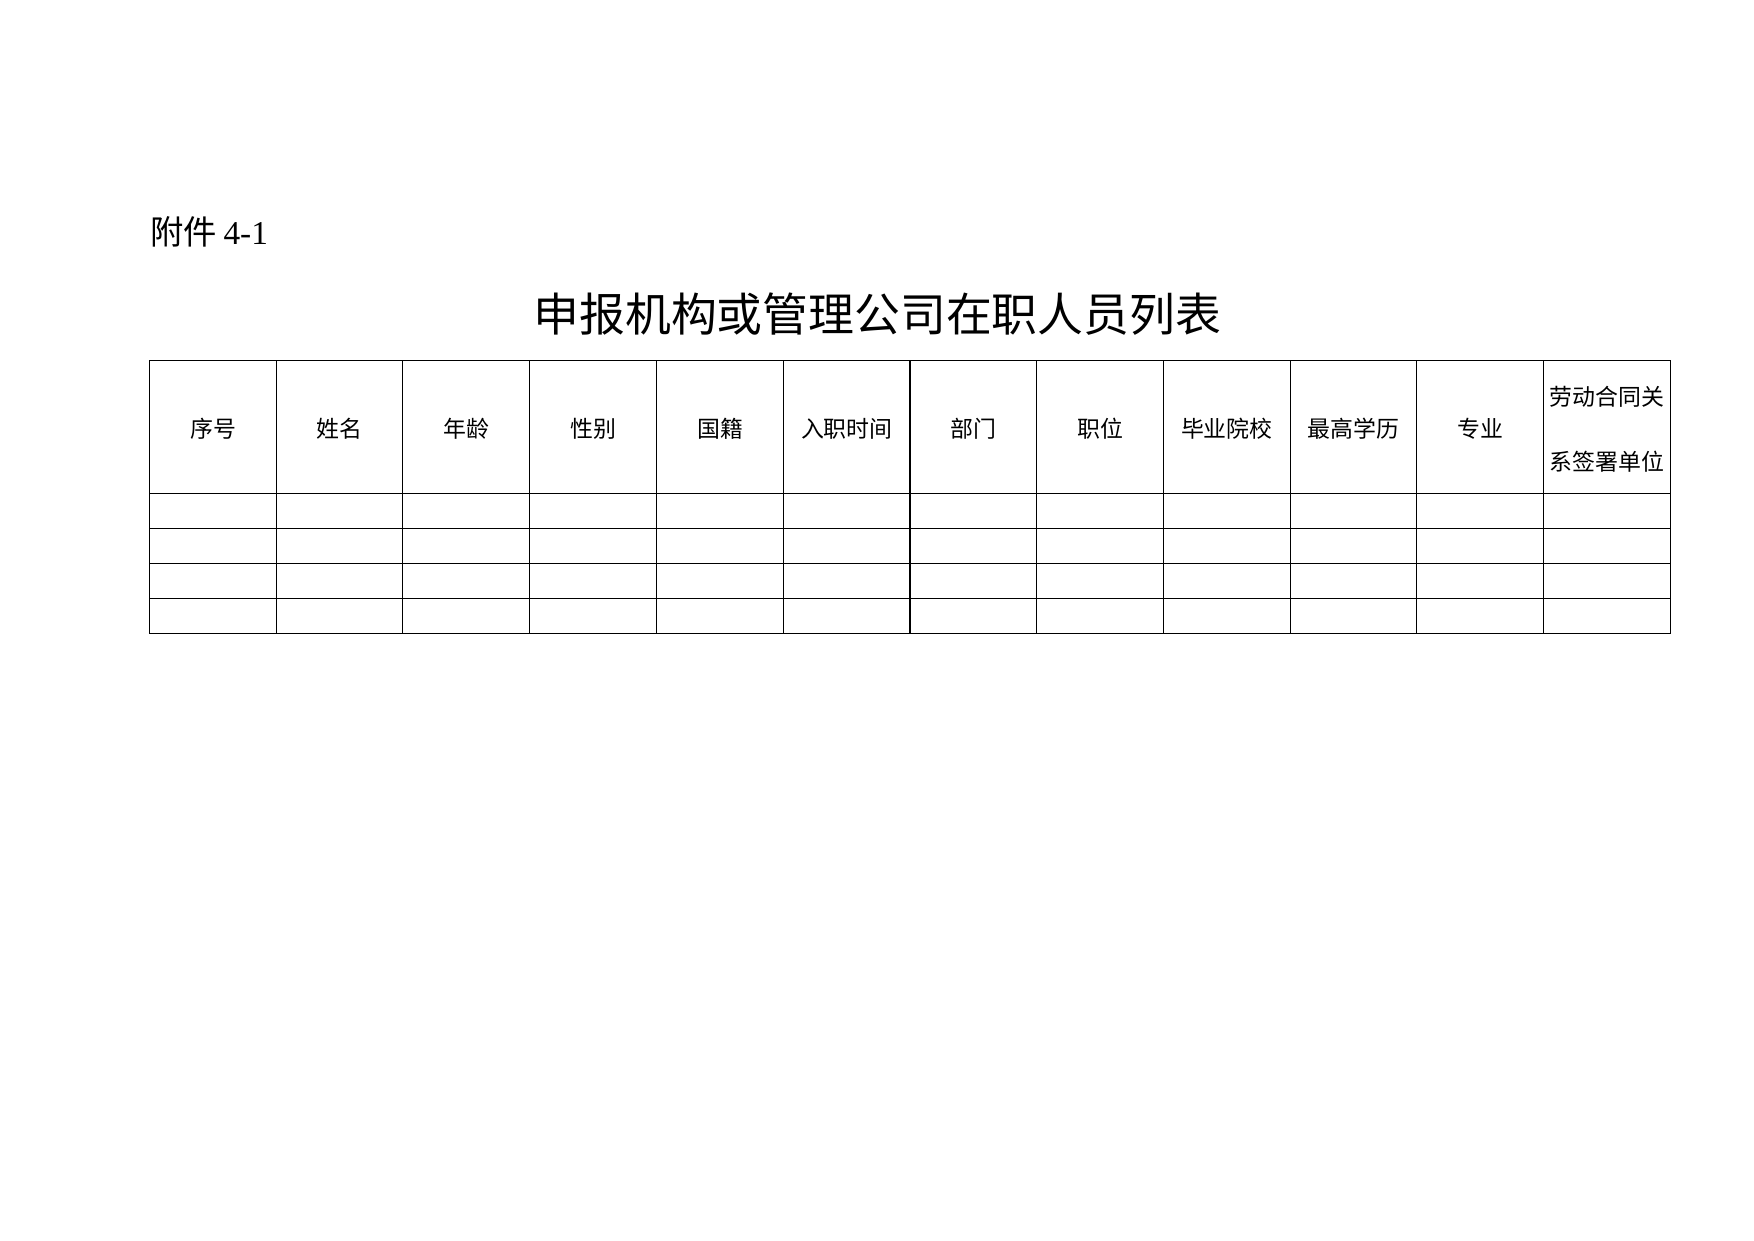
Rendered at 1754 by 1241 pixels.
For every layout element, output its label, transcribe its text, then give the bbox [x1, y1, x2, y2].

table_cell [784, 599, 909, 633]
table_cell [403, 564, 529, 598]
table_cell [530, 564, 656, 598]
table_cell [277, 529, 402, 563]
table_cell [530, 529, 656, 563]
table_cell [150, 564, 276, 598]
table_cell [1037, 494, 1163, 528]
table_cell [1417, 529, 1543, 563]
table_cell [1164, 494, 1290, 528]
table_cell [277, 599, 402, 633]
table_cell [1417, 564, 1543, 598]
table_cell [1037, 599, 1163, 633]
table_cell [1291, 599, 1416, 633]
table_cell [1037, 529, 1163, 563]
table_header 性别 [530, 361, 656, 493]
table_cell [403, 529, 529, 563]
table_cell [657, 599, 783, 633]
table_header 专业 [1417, 361, 1543, 493]
table_cell [403, 494, 529, 528]
table_cell [277, 564, 402, 598]
table_cell [1544, 529, 1670, 563]
text 申报机构或管理公司在职人员列表 [150, 263, 1604, 360]
table_cell [150, 599, 276, 633]
table_cell [911, 529, 1036, 563]
table_cell [530, 494, 656, 528]
table_cell [1417, 494, 1543, 528]
table_cell [1417, 599, 1543, 633]
table_cell [277, 494, 402, 528]
table_cell [1544, 564, 1670, 598]
table_cell [530, 599, 656, 633]
table_header 年龄 [403, 361, 529, 493]
table_cell [911, 494, 1036, 528]
table_header 姓名 [277, 361, 402, 493]
table_cell [657, 529, 783, 563]
table_header 入职时间 [784, 361, 909, 493]
table_cell [150, 494, 276, 528]
table_cell [911, 599, 1036, 633]
table_header 部门 [911, 361, 1036, 493]
table_header 职位 [1037, 361, 1163, 493]
table_header 最高学历 [1291, 361, 1416, 493]
table_cell [1291, 529, 1416, 563]
table_cell [1291, 564, 1416, 598]
table_cell [1544, 599, 1670, 633]
table_cell [657, 494, 783, 528]
table_cell [657, 564, 783, 598]
table_cell [1164, 529, 1290, 563]
table_header 劳动合同关系签署单位 [1544, 361, 1670, 493]
table_cell [1291, 494, 1416, 528]
text 附件4-1 [150, 198, 1604, 263]
table_cell [403, 599, 529, 633]
table_cell [1037, 564, 1163, 598]
table_cell [1164, 599, 1290, 633]
table_cell [784, 564, 909, 598]
table_cell [1544, 494, 1670, 528]
table_header 毕业院校 [1164, 361, 1290, 493]
table_header 国籍 [657, 361, 783, 493]
table_cell [1164, 564, 1290, 598]
table_cell [784, 494, 909, 528]
table_header 序号 [150, 361, 276, 493]
table_cell [150, 529, 276, 563]
table_cell [911, 564, 1036, 598]
table_cell [784, 529, 909, 563]
